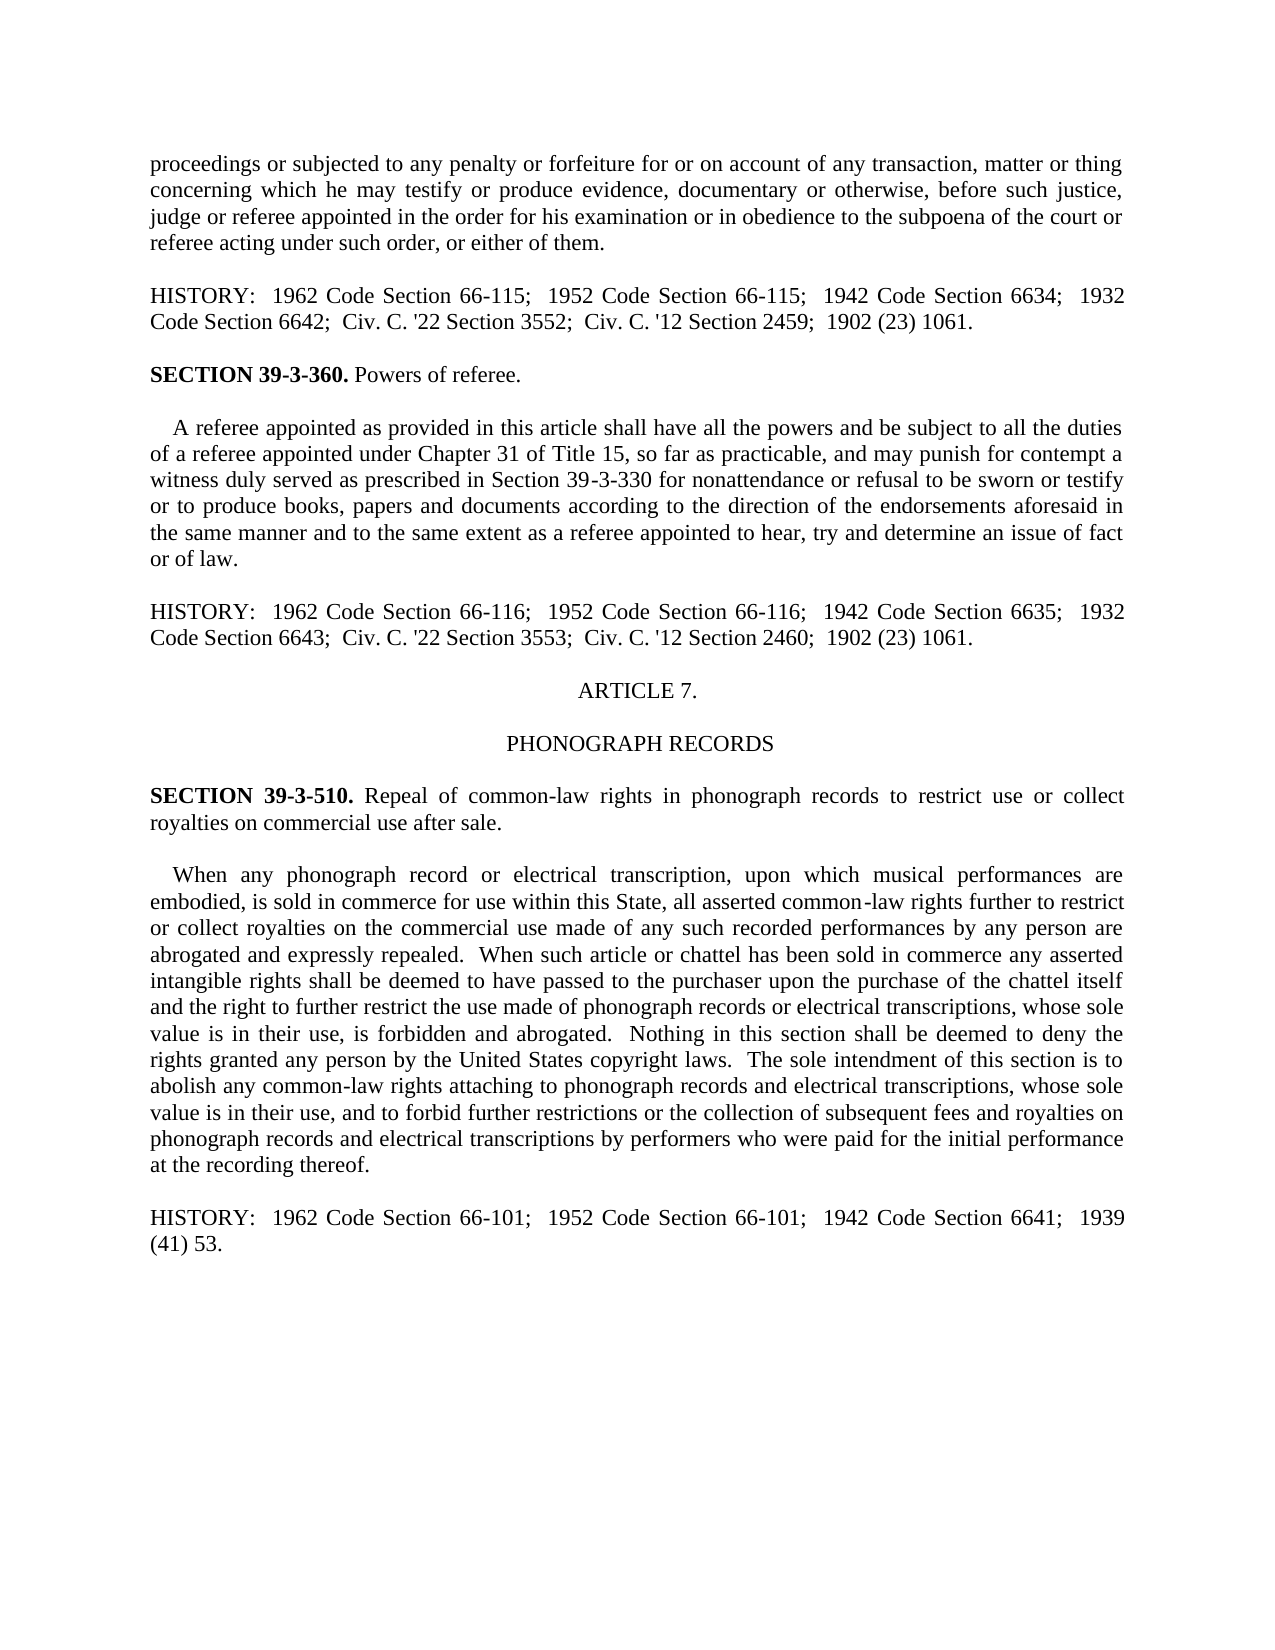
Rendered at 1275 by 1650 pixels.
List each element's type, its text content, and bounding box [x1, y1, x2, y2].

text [150, 150, 1125, 255]
text PHONOGRAPH RECORDS [150, 730, 1125, 756]
text ARTICLE 7. [150, 677, 1125, 703]
text A referee appointed as provided in this article shall have all the powers and be subject to all the duties of a referee appointed under Chapter 31 of Title 15, so far as practicable, and may punish for contempt a witness duly served as prescribed in Section 39-3-330 for nonattendance or refusal to be sworn or testify or to produce books, papers and documents according to the direction of the endorsements aforesaid in the same manner and to the same extent as a referee appointed to hear, try and determine an issue of fact or of law. [150, 413, 1125, 572]
text HISTORY: 1962 Code Section 66-115; 1952 Code Section 66-115; 1942 Code Section 6634; 1932 Code Section 6642; Civ. C. '22 Section 3552; Civ. C. '12 Section 2459; 1902 (23) 1061. [150, 282, 1125, 334]
text SECTION 39-3-510. Repeal of common-law rights in phonograph records to restrict use or collect royalties on commercial use after sale. [150, 782, 1125, 835]
text HISTORY: 1962 Code Section 66-116; 1952 Code Section 66-116; 1942 Code Section 6635; 1932 Code Section 6643; Civ. C. '22 Section 3553; Civ. C. '12 Section 2460; 1902 (23) 1061. [150, 598, 1125, 651]
text HISTORY: 1962 Code Section 66-101; 1952 Code Section 66-101; 1942 Code Section 6641; 1939 (41) 53. [150, 1204, 1125, 1257]
text When any phonograph record or electrical transcription, upon which musical performances are embodied, is sold in commerce for use within this State, all asserted common-law rights further to restrict or collect royalties on the commercial use made of any such recorded performances by any person are abrogated and expressly repealed. When such article or chattel has been sold in commerce any asserted intangible rights shall be deemed to have passed to the purchaser upon the purchase of the chattel itself and the right to further restrict the use made of phonograph records or electrical transcriptions, whose sole value is in their use, is forbidden and abrogated. Nothing in this section shall be deemed to deny the rights granted any person by the United States copyright laws. The sole intendment of this section is to abolish any common-law rights attaching to phonograph records and electrical transcriptions, whose sole value is in their use, and to forbid further restrictions or the collection of subsequent fees and royalties on phonograph records and electrical transcriptions by performers who were paid for the initial performance at the recording thereof. [150, 862, 1125, 1178]
text SECTION 39-3-360. Powers of referee. [150, 361, 1125, 387]
